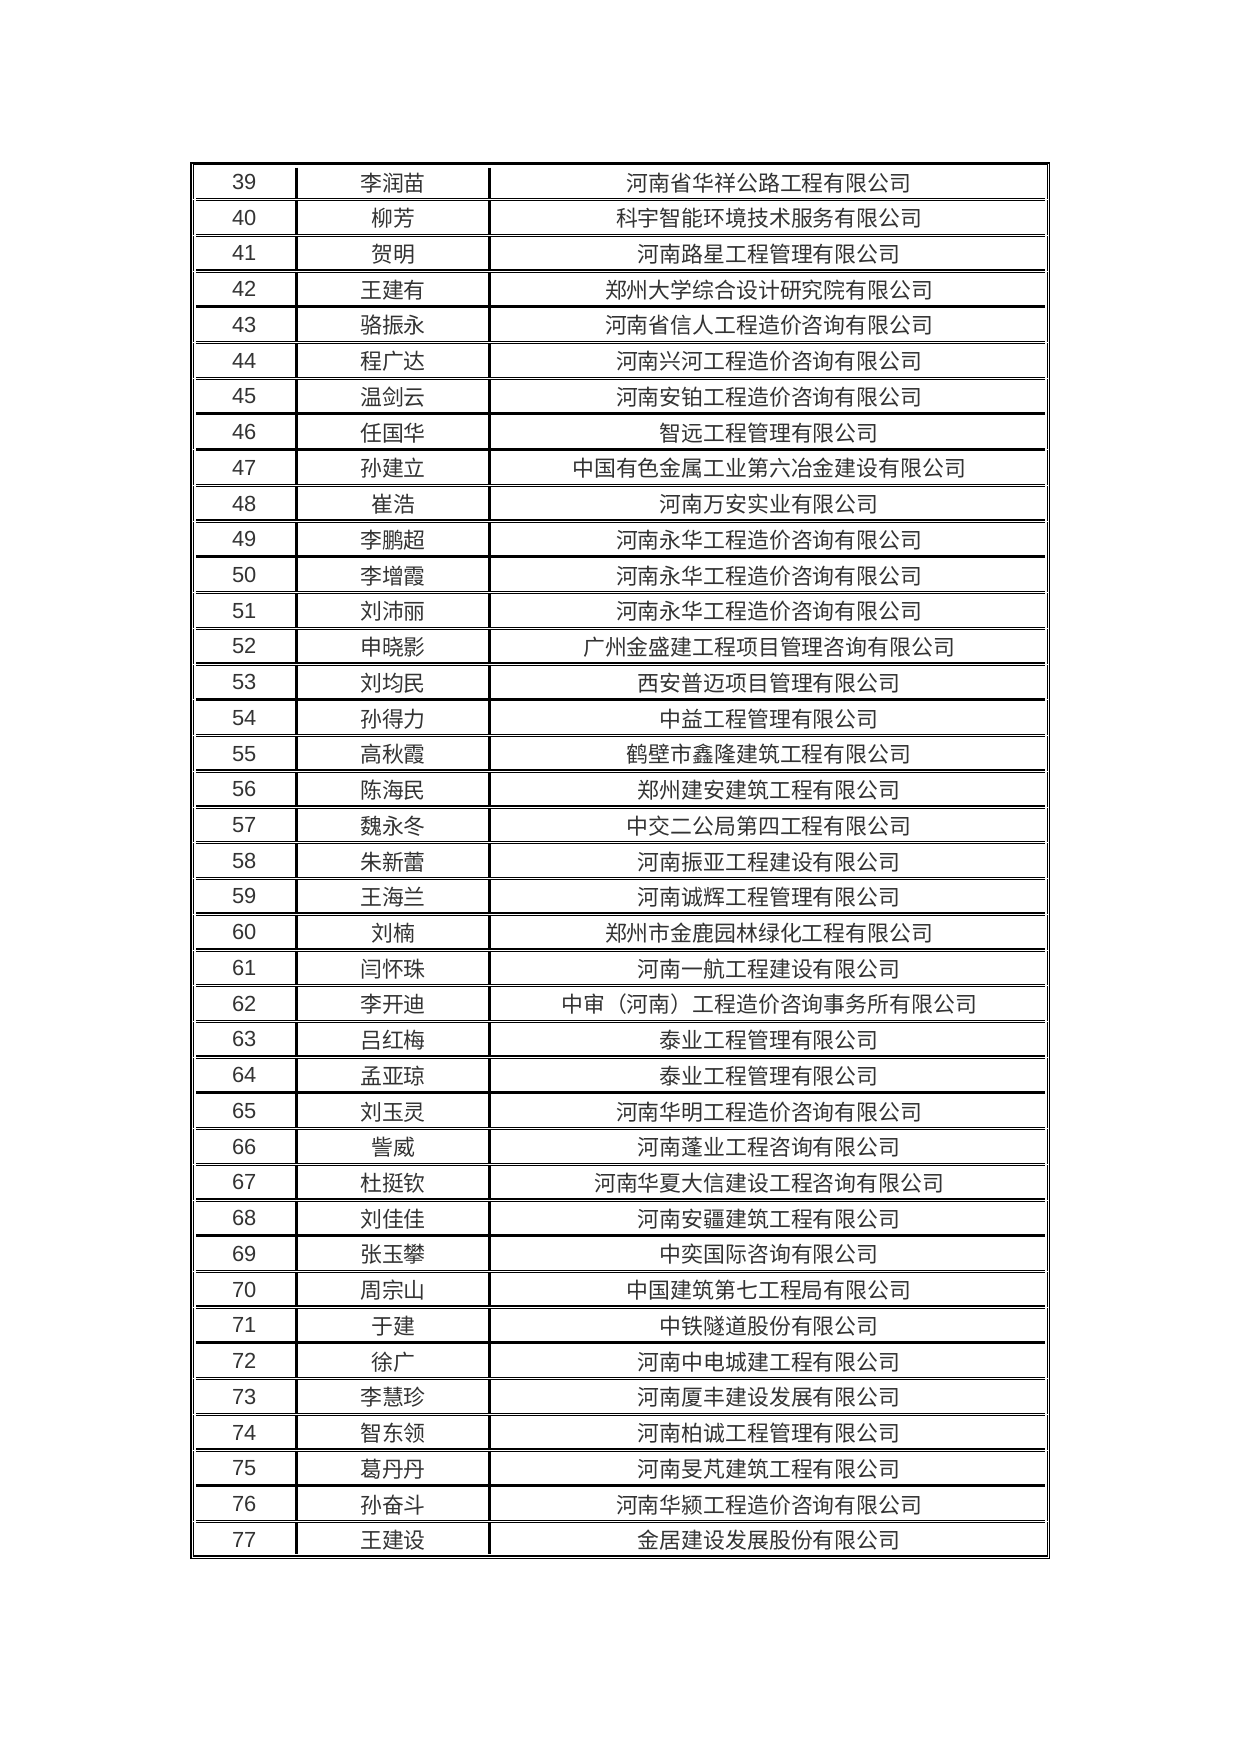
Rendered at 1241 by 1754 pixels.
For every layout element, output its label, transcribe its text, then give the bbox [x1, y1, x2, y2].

table_cell 75 [194, 1448, 295, 1484]
table_cell 陈海民 [298, 773, 488, 805]
table_cell 刘佳佳 [298, 1202, 488, 1234]
table_cell 鹤壁市鑫隆建筑工程有限公司 [489, 734, 1048, 769]
table_cell 56 [194, 769, 295, 805]
table_cell 72 [194, 1341, 295, 1377]
table_cell 河南柏诚工程管理有限公司 [491, 1413, 1047, 1448]
table_cell 77 [192, 1520, 296, 1555]
table_cell 中审（河南）工程造价咨询事务所有限公司 [489, 984, 1048, 1019]
table_cell 66 [192, 1127, 296, 1162]
table_cell 葛丹丹 [298, 1452, 488, 1484]
table_cell 河南蓬业工程咨询有限公司 [489, 1127, 1048, 1162]
table_cell 温剑云 [298, 380, 488, 412]
table_cell 74 [194, 1413, 295, 1448]
table_cell 河南诚辉工程管理有限公司 [489, 877, 1048, 912]
table_cell 54 [192, 698, 295, 734]
table_cell 河南华夏大信建设工程咨询有限公司 [491, 1163, 1047, 1198]
table_cell 43 [194, 305, 295, 341]
table_cell 64 [194, 1055, 295, 1091]
table_cell 张玉攀 [298, 1237, 488, 1269]
table_cell 60 [194, 912, 295, 948]
table_cell 郑州大学综合设计研究院有限公司 [491, 269, 1047, 305]
table_cell 泰业工程管理有限公司 [491, 1055, 1047, 1091]
table_cell 中铁隧道股份有限公司 [491, 1305, 1047, 1341]
table_cell 李开迪 [298, 987, 488, 1019]
table_cell 李增霞 [298, 558, 488, 591]
table_cell 申晓影 [298, 630, 488, 662]
table_cell 河南振亚工程建设有限公司 [489, 841, 1048, 877]
table_cell 訾威 [298, 1130, 488, 1162]
table_cell 55 [192, 734, 296, 769]
table_cell 河南省华祥公路工程有限公司 [489, 165, 1047, 198]
table_cell 朱新蕾 [298, 844, 488, 877]
table_cell 44 [192, 341, 296, 376]
table_cell 71 [194, 1305, 295, 1341]
table_cell 孙得力 [298, 701, 488, 734]
table_cell 孙建立 [298, 451, 488, 483]
table_cell 柳芳 [298, 201, 488, 233]
table_cell 河南永华工程造价咨询有限公司 [489, 591, 1048, 626]
table_cell 崔浩 [298, 487, 488, 519]
table_cell 河南兴河工程造价咨询有限公司 [489, 341, 1048, 376]
table_cell 河南旻芃建筑工程有限公司 [491, 1448, 1047, 1484]
table_cell 闫怀珠 [298, 952, 488, 984]
table_cell 智东领 [298, 1416, 488, 1448]
table_cell 魏永冬 [298, 809, 488, 841]
table_cell 金居建设发展股份有限公司 [489, 1520, 1048, 1555]
table_cell 河南万安实业有限公司 [491, 484, 1047, 519]
table_cell 67 [194, 1163, 295, 1198]
table_cell 62 [192, 984, 296, 1019]
table_cell 程广达 [298, 344, 488, 376]
table_cell 刘玉灵 [298, 1094, 488, 1127]
table_cell 河南省信人工程造价咨询有限公司 [491, 305, 1047, 341]
table_cell 76 [194, 1484, 295, 1520]
table_cell 河南永华工程造价咨询有限公司 [491, 519, 1047, 555]
table_cell 刘沛丽 [298, 594, 488, 626]
table_cell 骆振永 [298, 308, 488, 341]
table_cell 智远工程管理有限公司 [491, 412, 1047, 448]
table_cell 河南中电城建工程有限公司 [491, 1341, 1047, 1377]
table_cell 高秋霞 [298, 737, 488, 769]
table_cell 刘均民 [298, 666, 488, 698]
table_cell 65 [194, 1091, 295, 1127]
table_cell 郑州建安建筑工程有限公司 [491, 769, 1047, 805]
table_cell 任国华 [298, 415, 488, 448]
table_cell 河南华明工程造价咨询有限公司 [491, 1091, 1047, 1127]
table_cell 周宗山 [298, 1273, 488, 1305]
table_cell 河南安疆建筑工程有限公司 [491, 1198, 1047, 1234]
table_cell 李慧珍 [298, 1380, 488, 1412]
table_cell 41 [194, 234, 295, 269]
table_cell 中益工程管理有限公司 [491, 698, 1048, 734]
table_cell 51 [192, 591, 296, 626]
table_cell 王海兰 [298, 880, 488, 912]
table_cell 中国建筑第七工程局有限公司 [491, 1270, 1047, 1305]
table_cell 42 [194, 269, 295, 305]
table_cell 45 [194, 376, 295, 412]
table_cell 贺明 [298, 237, 488, 269]
table_cell 46 [194, 412, 295, 448]
table_cell 吕红梅 [298, 1023, 488, 1055]
table_cell 西安普迈项目管理有限公司 [491, 662, 1047, 698]
table_cell 孙奋斗 [298, 1487, 488, 1520]
table_cell 刘楠 [298, 916, 488, 948]
table_cell 河南华颍工程造价咨询有限公司 [491, 1484, 1047, 1520]
table_cell 徐广 [298, 1344, 488, 1377]
table_cell 郑州市金鹿园林绿化工程有限公司 [491, 912, 1047, 948]
table_cell 69 [194, 1234, 295, 1269]
table_cell 63 [194, 1020, 295, 1055]
table_cell 河南一航工程建设有限公司 [491, 948, 1047, 984]
table_cell 70 [194, 1270, 295, 1305]
table_cell 中交二公局第四工程有限公司 [491, 805, 1047, 841]
table_cell 于建 [298, 1309, 488, 1341]
table_cell 河南厦丰建设发展有限公司 [489, 1377, 1048, 1412]
table_cell 科宇智能环境技术服务有限公司 [489, 198, 1048, 233]
table_cell 孟亚琼 [298, 1059, 488, 1091]
table_cell 广州金盛建工程项目管理咨询有限公司 [491, 626, 1047, 662]
table_cell 48 [194, 484, 295, 519]
table_cell 王建设 [296, 1523, 489, 1555]
table_cell 49 [194, 519, 295, 555]
table_cell 39 [194, 165, 296, 198]
table_cell 61 [194, 948, 295, 984]
table_cell 李鹏超 [298, 523, 488, 555]
table_cell 52 [194, 626, 295, 662]
table_cell 中国有色金属工业第六冶金建设有限公司 [491, 448, 1048, 483]
table_cell 47 [192, 448, 295, 483]
table_cell 58 [192, 841, 296, 877]
table_cell 河南路星工程管理有限公司 [491, 234, 1047, 269]
table_cell 40 [192, 198, 296, 233]
table_cell 50 [194, 555, 295, 591]
table_cell 河南永华工程造价咨询有限公司 [491, 555, 1047, 591]
table_cell 73 [192, 1377, 296, 1412]
table_cell 中奕国际咨询有限公司 [491, 1234, 1047, 1269]
table_cell 57 [194, 805, 295, 841]
table_cell 53 [194, 662, 295, 698]
table_cell 河南安铂工程造价咨询有限公司 [491, 376, 1047, 412]
table_cell 李润苗 [296, 165, 489, 198]
table_cell 杜挺钦 [298, 1166, 488, 1198]
table_cell 泰业工程管理有限公司 [491, 1020, 1047, 1055]
table_cell 68 [194, 1198, 295, 1234]
table_cell 王建有 [298, 273, 488, 305]
table_cell 59 [192, 877, 296, 912]
